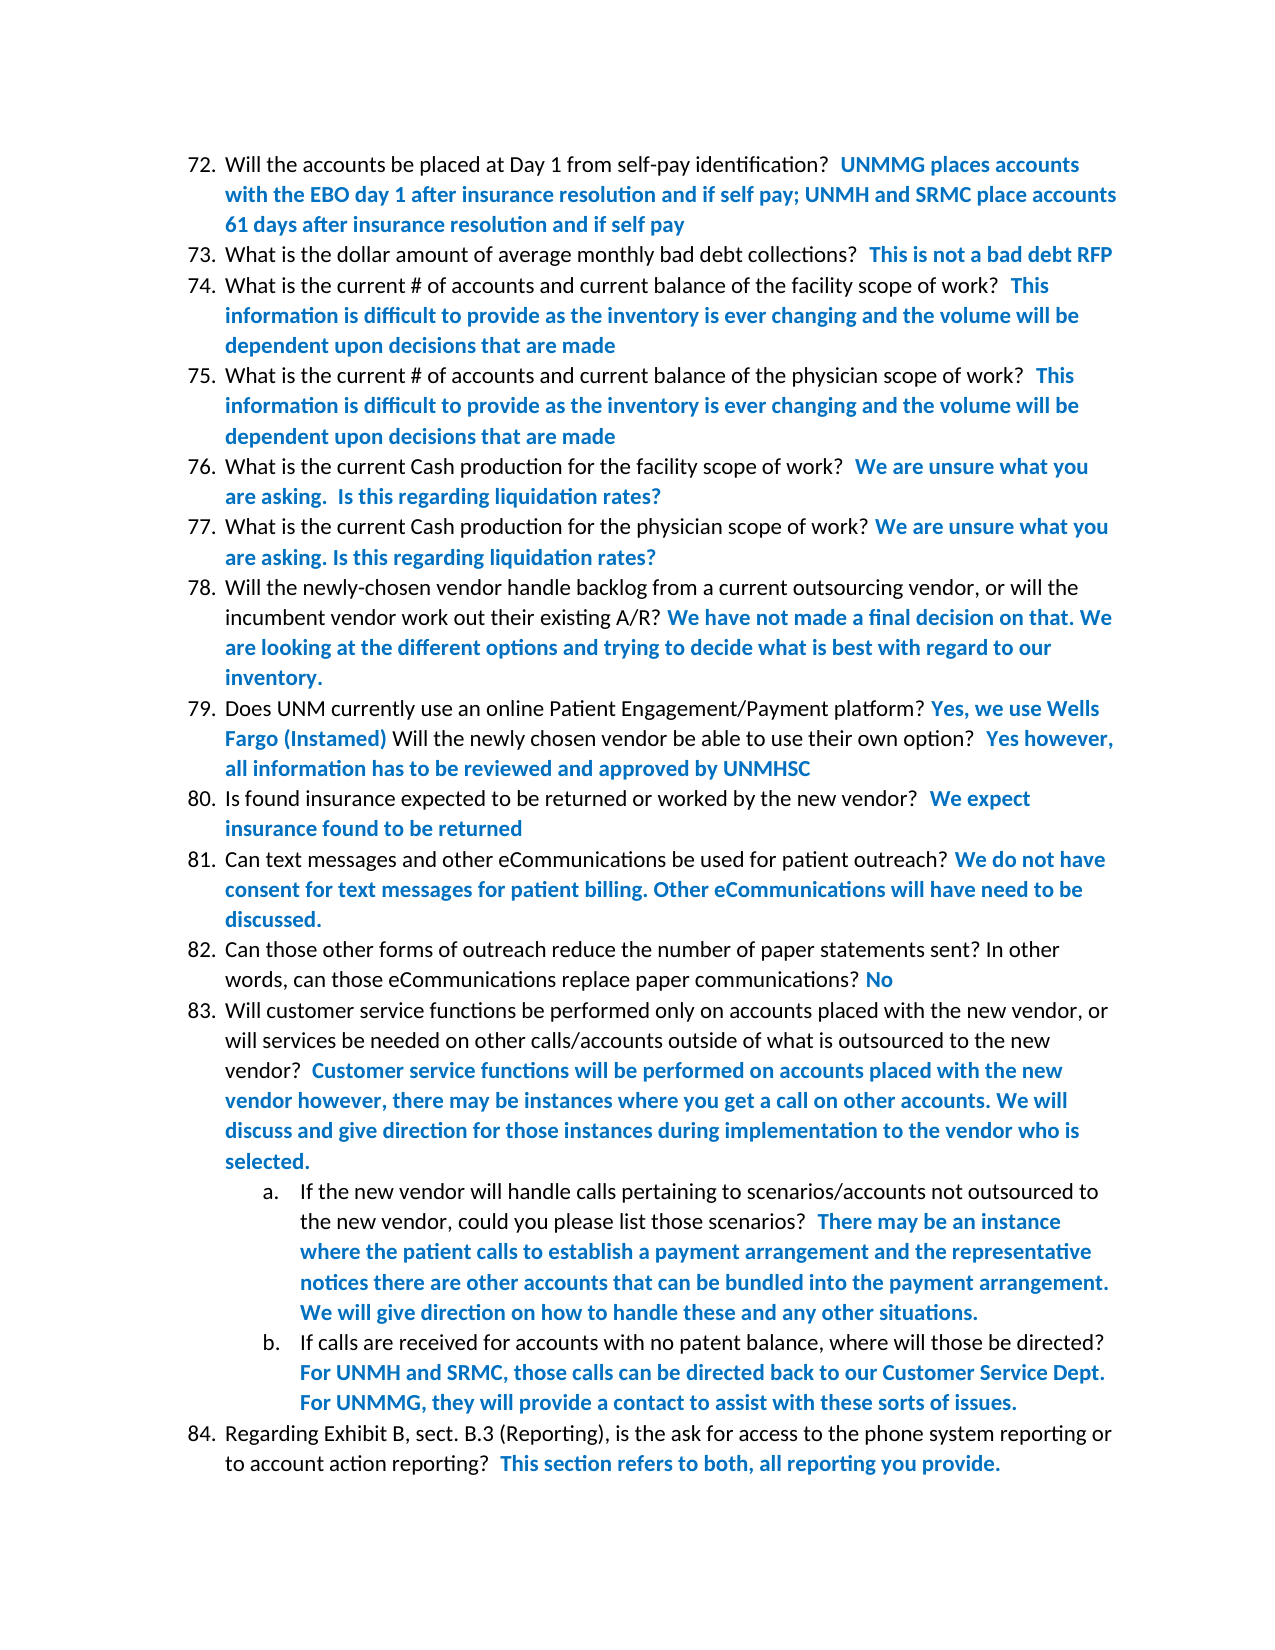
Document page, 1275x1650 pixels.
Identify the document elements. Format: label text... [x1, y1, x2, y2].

list What is the current Cash production for the physician scope of work? We are unsure what you are asking. Is this regarding liquidation rates? [187, 512, 1125, 571]
list What is the current # of accounts and current balance of the facility scope of work? This information is difficult to provide as the inventory is ever changing and the volume will be dependent upon decisions that are made [187, 271, 1125, 359]
list Does UNM currently use an online Patient Engagement/Payment platform? Yes, we use Wells Fargo (Instamed) Will the newly chosen vendor be able to use their own option? Yes however, all information has to be reviewed and approved by UNMHSC [187, 694, 1125, 782]
list Will the newly-chosen vendor handle backlog from a current outsourcing vendor, or will the incumbent vendor work out their existing A/R? We have not made a final decision on that. We are looking at the different options and trying to decide what is best with regard to our inventory. [187, 573, 1125, 692]
list Is found insurance expected to be returned or worked by the new vendor? We expect insurance found to be returned [187, 784, 1125, 843]
list If calls are received for accounts with no patent balance, where will those be directed? For UNMH and SRMC, those calls can be directed back to our Customer Service Dept. For UNMMG, they will provide a contact to assist with these sorts of issues. [262, 1328, 1125, 1417]
list Regarding Exhibit B, sect. B.3 (Reporting), is the ask for access to the phone system reporting or to account action reporting? This section refers to both, all reporting you provide. [187, 1419, 1125, 1477]
list What is the current # of accounts and current balance of the physician scope of work? This information is difficult to provide as the inventory is ever changing and the volume will be dependent upon decisions that are made [187, 361, 1125, 450]
list Will customer service functions be performed only on accounts placed with the new vendor, or will services be needed on other calls/accounts outside of what is outsourced to the new vendor? Customer service functions will be performed on accounts placed with the new vendor however, there may be instances where you get a call on other accounts. We will discuss and give direction for those instances during implementation to the vendor who is selected. [187, 996, 1125, 1175]
list Will the accounts be placed at Day 1 from self-pay identification? UNMMG places accounts with the EBO day 1 after insurance resolution and if self pay; UNMH and SRMC place accounts 61 days after insurance resolution and if self pay [187, 150, 1125, 238]
list Can those other forms of outreach reduce the number of paper statements sent? In other words, can those eCommunications replace paper communications? No [187, 935, 1125, 994]
list What is the current Cash production for the facility scope of work? We are unsure what you are asking. Is this regarding liquidation rates? [187, 452, 1125, 510]
list If the new vendor will handle calls pertaining to scenarios/accounts not outsourced to the new vendor, could you please list those scenarios? There may be an instance where the patient calls to establish a payment arrangement and the representative notices there are other accounts that can be bundled into the payment arrangement. We will give direction on how to handle these and any other situations. [262, 1177, 1125, 1326]
list Can text messages and other eCommunications be used for patient outreach? We do not have consent for text messages for patient billing. Other eCommunications will have need to be discussed. [187, 845, 1125, 933]
list What is the dollar amount of average monthly bad debt collections? This is not a bad debt RFP [187, 241, 1125, 269]
